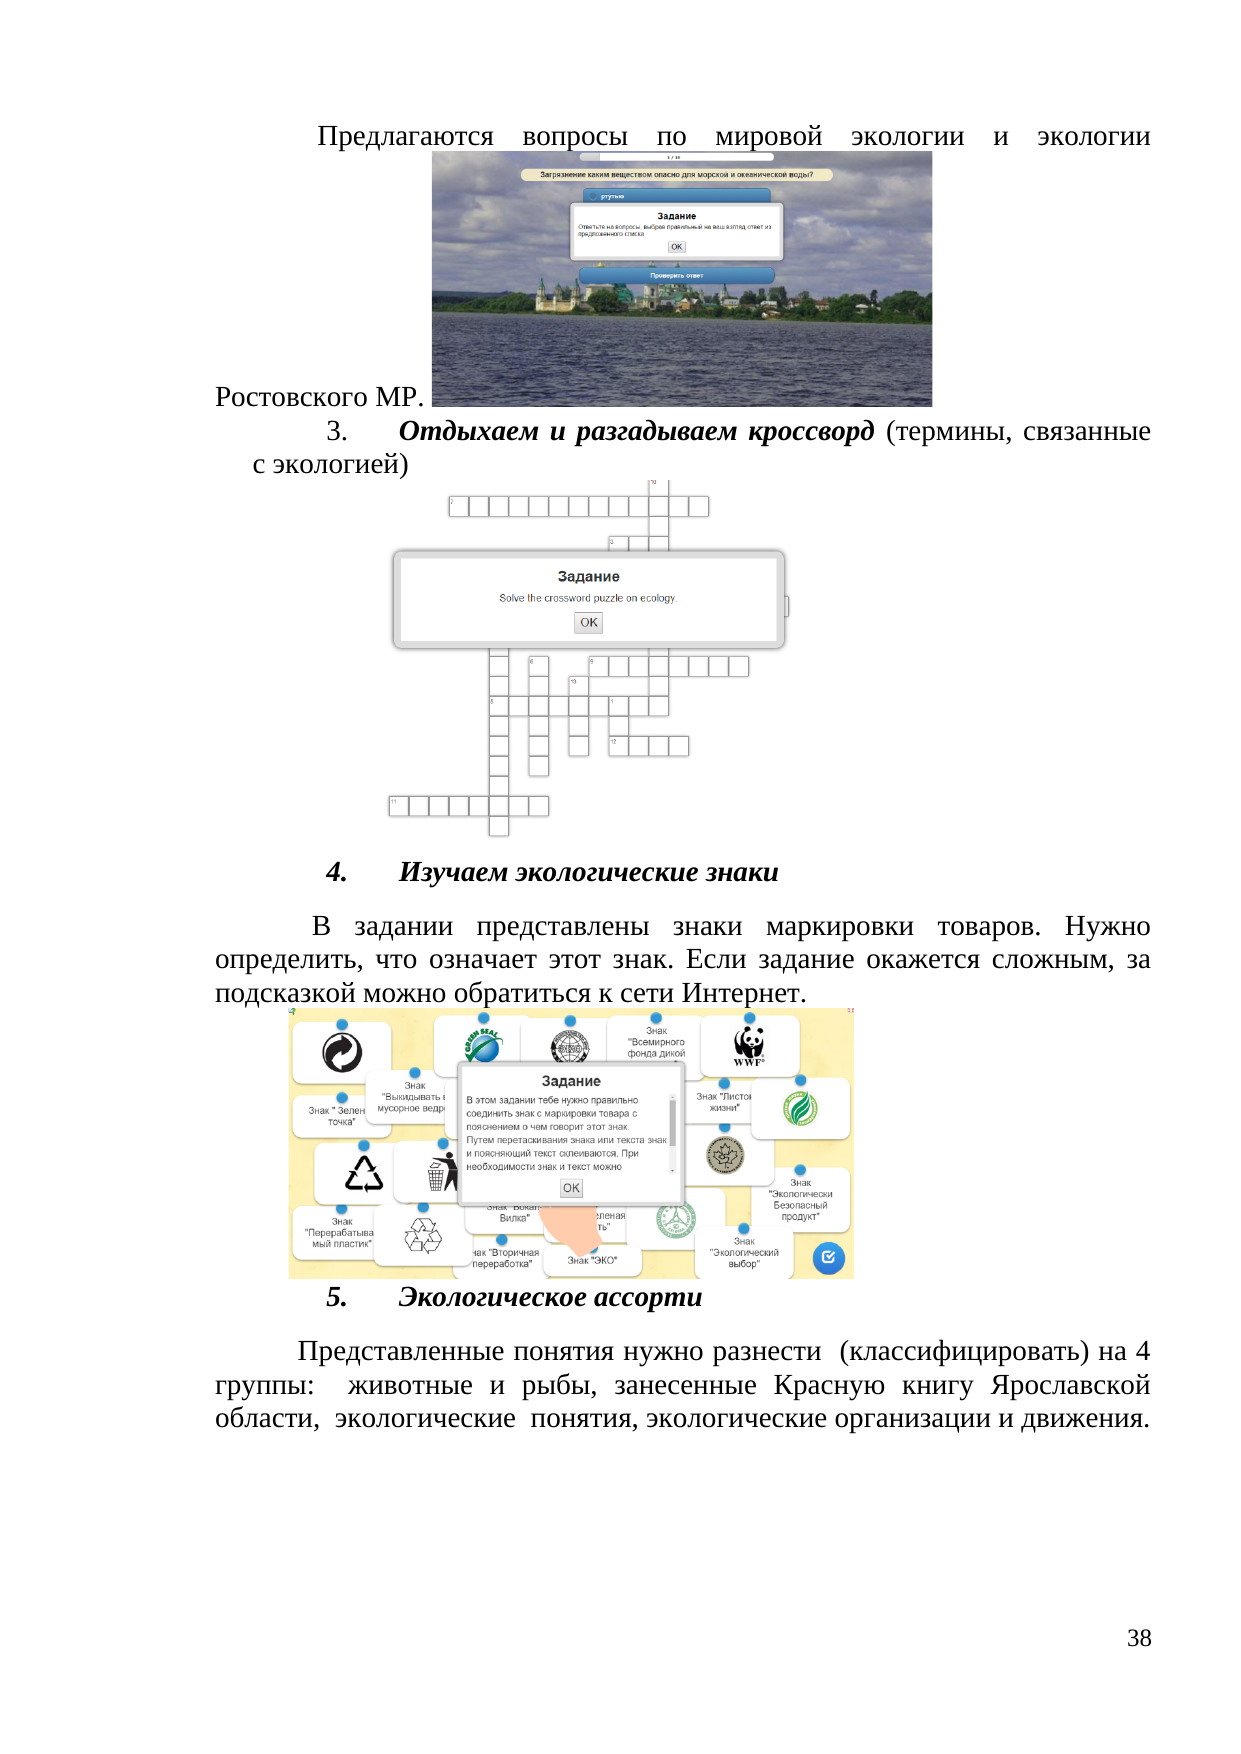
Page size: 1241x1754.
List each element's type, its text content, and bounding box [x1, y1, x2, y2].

text В задании представлены знаки маркировки товаров. Нужно определить, что означает этот знак. Если задание окажется сложным, за подсказкой можно обратиться к сети Интернет. [215, 908, 1152, 1009]
picture [288, 1008, 854, 1279]
picture [431, 151, 933, 407]
list Изучаем экологические знаки [252, 854, 1152, 887]
list Отдыхаем и разгадываем кроссворд (термины, связанные с экологией) [252, 413, 1152, 480]
list Экологическое ассорти [252, 1279, 1152, 1313]
text Представленные понятия нужно разнести (классифицировать) на 4 группы: животные и рыбы, занесенные Красную книгу Ярославской области, экологические понятия, экологические организации и движения. [215, 1333, 1152, 1434]
picture [326, 480, 812, 854]
